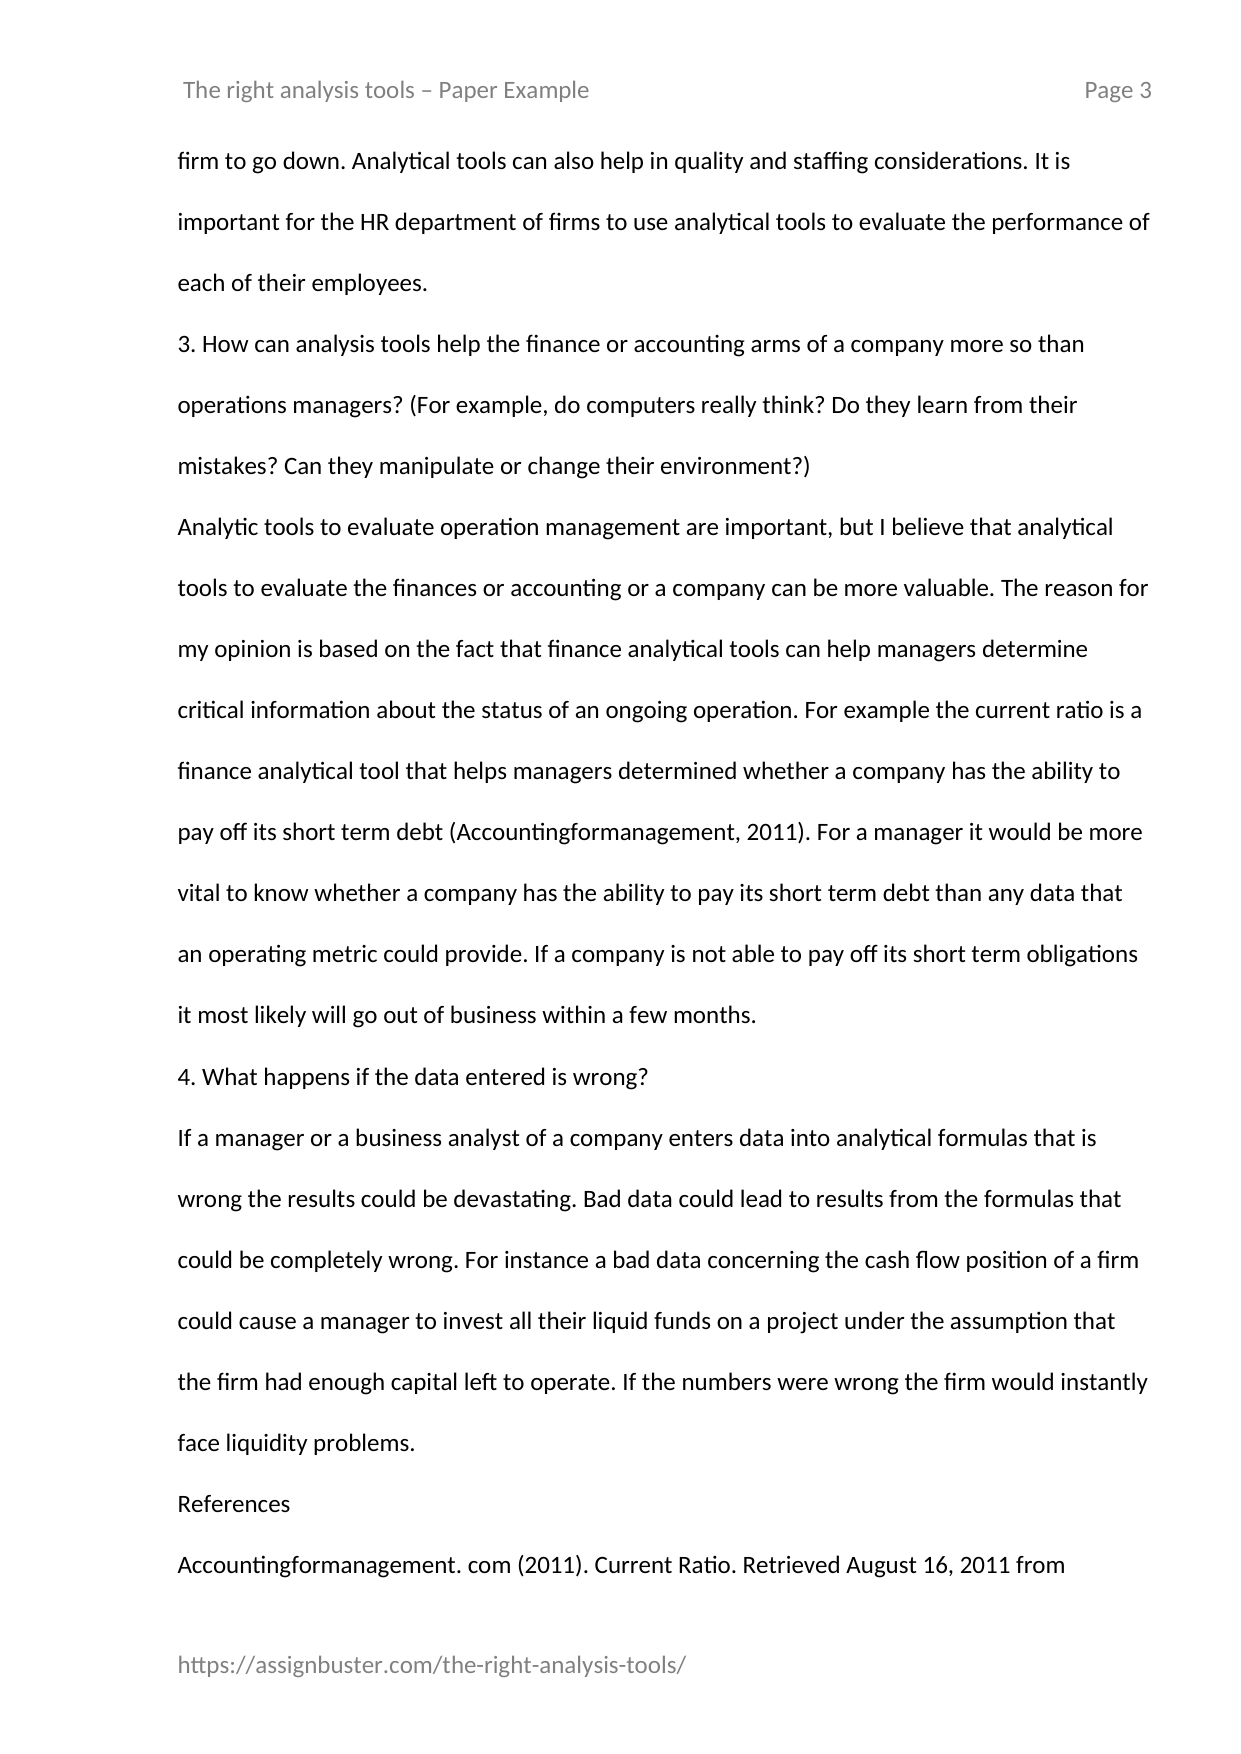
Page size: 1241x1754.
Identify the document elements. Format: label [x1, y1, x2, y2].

text [177, 145, 1152, 1579]
